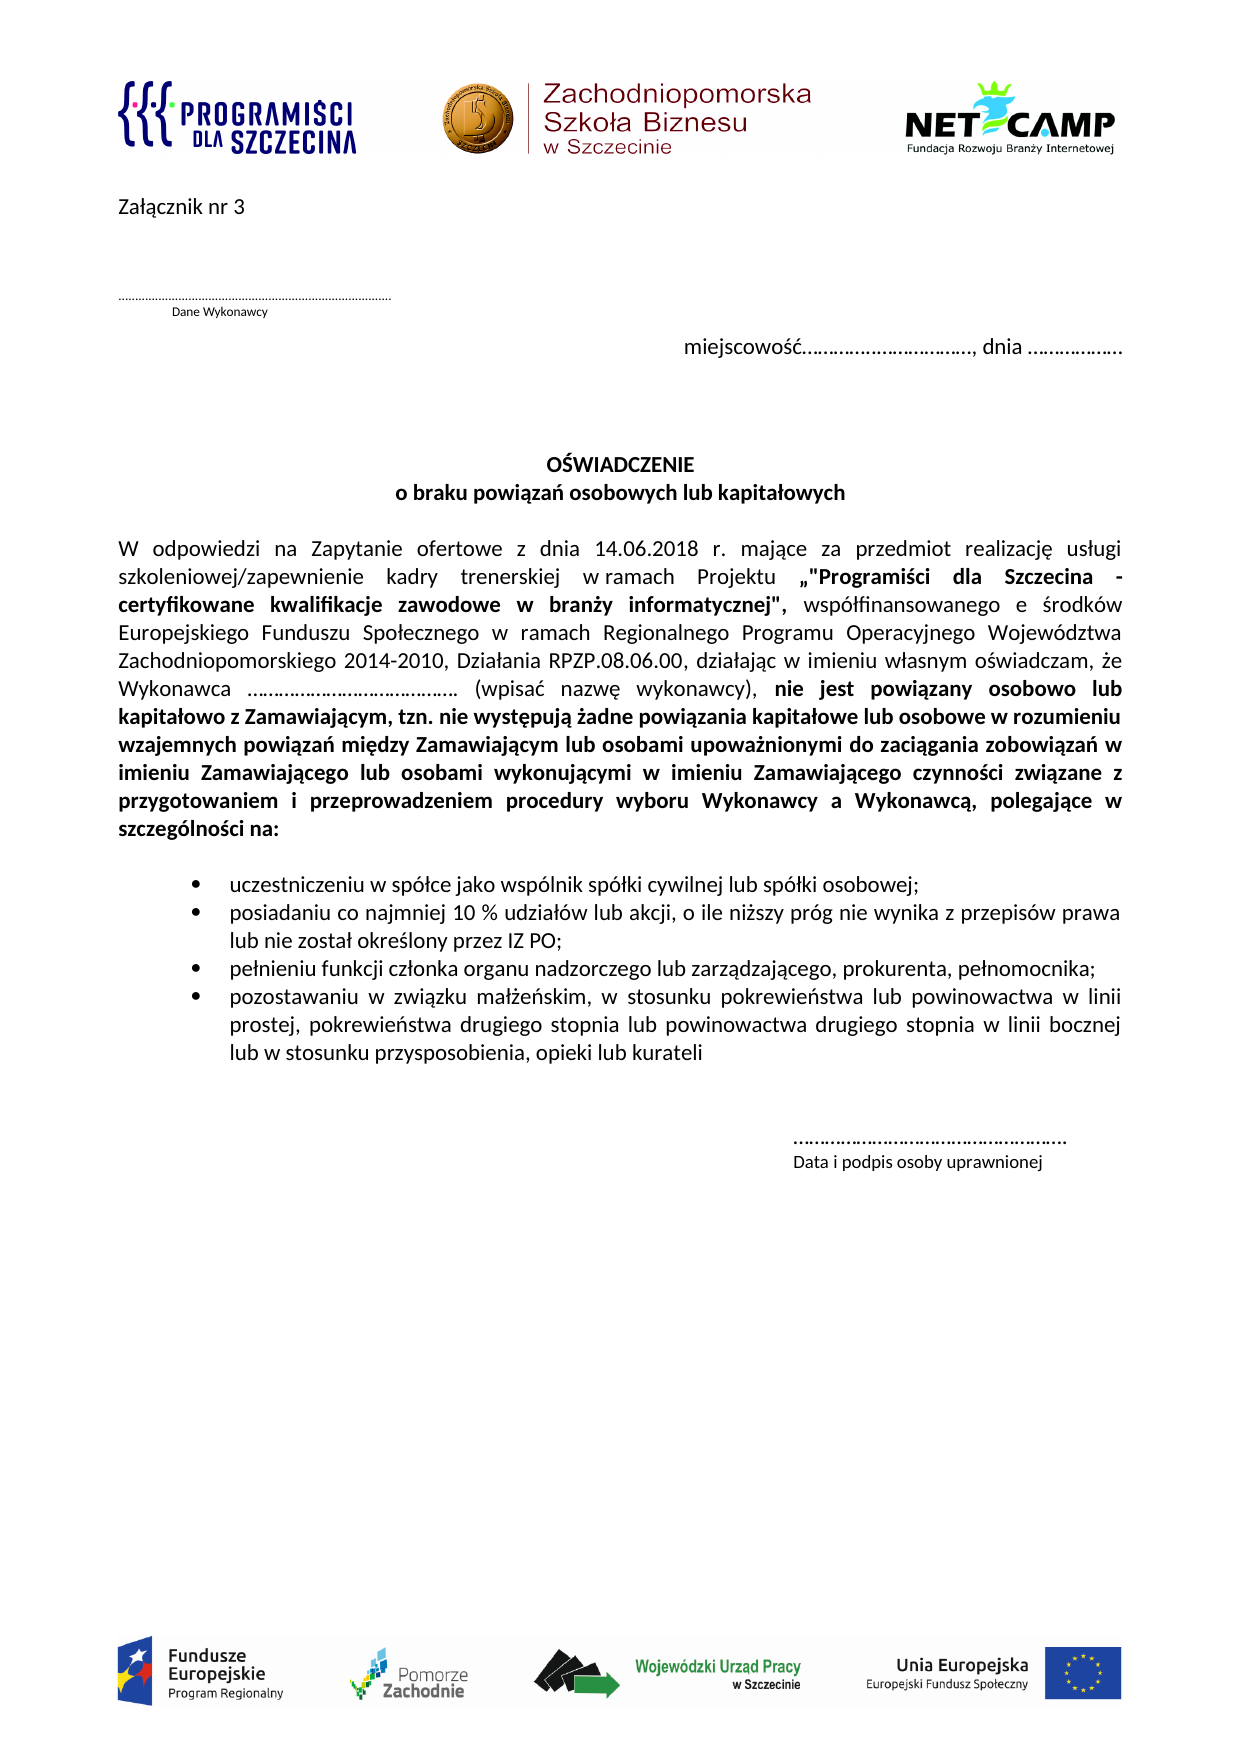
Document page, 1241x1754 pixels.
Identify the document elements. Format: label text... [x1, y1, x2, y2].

text ……………………………………………. [118, 1122, 1123, 1150]
list pełnieniu funkcji członka organu nadzorczego lub zarządzającego, prokurenta, pełnomocnika; [192, 954, 1123, 982]
list posiadaniu co najmniej 10 % udziałów lub akcji, o ile niższy próg nie wynika z przepisów prawa lub nie został określony przez IZ PO; [192, 898, 1123, 954]
list uczestniczeniu w spółce jako wspólnik spółki cywilnej lub spółki osobowej; [192, 870, 1123, 898]
text o braku powiązań osobowych lub kapitałowych [118, 478, 1123, 506]
text .................................................................................. Dane Wykonawcy [118, 276, 1123, 332]
text W odpowiedzi na Zapytanie ofertowe z dnia 14.06.2018 r. mające za przedmiot realizację usługi szkoleniowej/zapewnienie kadry trenerskiej w ramach Projektu „"Programiści dla Szczecina - certyfikowane kwalifikacje zawodowe w branży informatycznej", współfinansowanego e środków Europejskiego Funduszu Społecznego w ramach Regionalnego Programu Operacyjnego Województwa Zachodniopomorskiego 2014-2010, Działania RPZP.08.06.00, działając w imieniu własnym oświadczam, że Wykonawca …………………………………. (wpisać nazwę wykonawcy), nie jest powiązany osobowo lub kapitałowo z Zamawiającym, tzn. nie występują żadne powiązania kapitałowe lub osobowe w rozumieniu wzajemnych powiązań między Zamawiającym lub osobami upoważnionymi do zaciągania zobowiązań w imieniu Zamawiającego lub osobami wykonującymi w imieniu Zamawiającego czynności związane z przygotowaniem i przeprowadzeniem procedury wyboru Wykonawcy a Wykonawcą, polegające w szczególności na: [118, 534, 1123, 842]
text Data i podpis osoby uprawnionej [118, 1150, 1123, 1173]
text OŚWIADCZENIE [118, 450, 1123, 478]
picture [118, 76, 1123, 159]
picture [117, 1635, 1122, 1706]
text Załącznik nr 3 [118, 192, 1123, 220]
list pozostawaniu w związku małżeńskim, w stosunku pokrewieństwa lub powinowactwa w linii prostej, pokrewieństwa drugiego stopnia lub powinowactwa drugiego stopnia w linii bocznej lub w stosunku przysposobienia, opieki lub kurateli [192, 982, 1123, 1066]
text miejscowość…………..………………, dnia ……………… [118, 332, 1123, 360]
